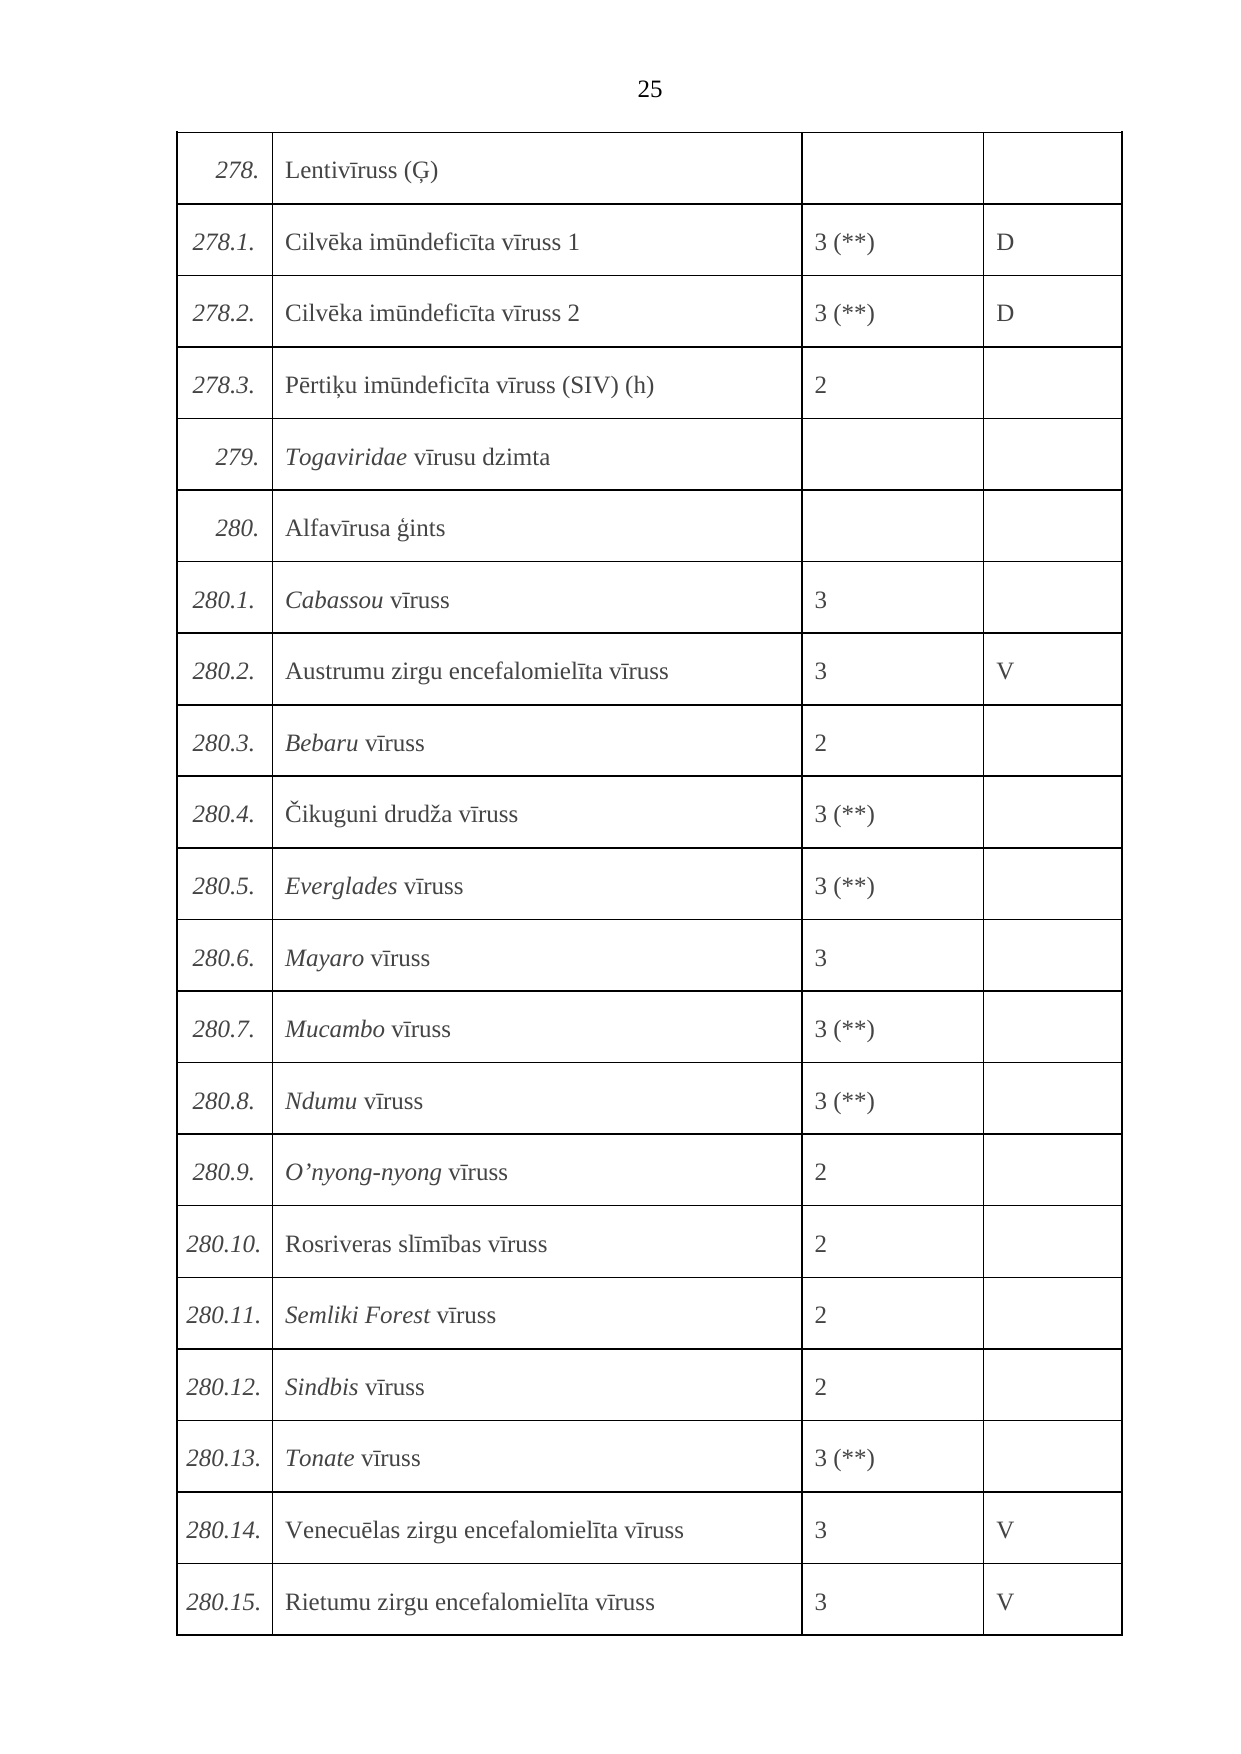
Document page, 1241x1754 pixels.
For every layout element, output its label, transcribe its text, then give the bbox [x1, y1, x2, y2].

table_cell D [984, 205, 1121, 274]
table_cell 280.6. [178, 920, 272, 990]
table_cell Cabassou vīruss [273, 562, 801, 632]
table_cell [984, 1135, 1121, 1205]
table_cell 280.13. [178, 1421, 272, 1491]
table_cell [984, 1278, 1121, 1348]
table_cell [984, 1350, 1121, 1419]
table_cell 278.1. [178, 205, 272, 274]
table_cell Cilvēka imūndeficīta vīruss 1 [273, 205, 801, 274]
table_cell 2 [803, 1350, 983, 1419]
table_cell Cilvēka imūndeficīta vīruss 2 [273, 276, 801, 346]
table_cell Everglades vīruss [273, 849, 801, 918]
table_cell [984, 562, 1121, 632]
table_cell [984, 920, 1121, 990]
table_cell [984, 849, 1121, 918]
table_cell 280.1. [178, 562, 272, 632]
table_cell 3 [803, 920, 983, 990]
table_cell D [984, 276, 1121, 346]
table_cell [803, 419, 983, 489]
table_cell 2 [803, 1135, 983, 1205]
table_cell [984, 348, 1121, 418]
table_cell Bebaru vīruss [273, 706, 801, 775]
table_cell Lentivīruss (Ģ) [273, 133, 801, 203]
table_cell 280.11. [178, 1278, 272, 1348]
table_cell [984, 777, 1121, 847]
table_cell 3 (**) [803, 1063, 983, 1133]
table_cell 3 (**) [803, 849, 983, 918]
table_cell Čikuguni drudža vīruss [273, 777, 801, 847]
table_cell 3 (**) [803, 1421, 983, 1491]
table_cell 3 [803, 1493, 983, 1563]
table_cell Austrumu zirgu encefalomielīta vīruss [273, 634, 801, 704]
table_cell Rosriveras slīmības vīruss [273, 1206, 801, 1276]
table_cell 280.9. [178, 1135, 272, 1205]
table_cell [984, 491, 1121, 561]
table_cell [984, 706, 1121, 775]
table_cell [803, 133, 983, 203]
table_cell 3 [803, 562, 983, 632]
table_cell [984, 1063, 1121, 1133]
table_cell 3 (**) [803, 777, 983, 847]
table_cell 2 [803, 348, 983, 418]
table_cell Sindbis vīruss [273, 1350, 801, 1419]
table_cell V [984, 1493, 1121, 1563]
table_cell 280.5. [178, 849, 272, 918]
table_cell 280.2. [178, 634, 272, 704]
table_cell 280.10. [178, 1206, 272, 1276]
table_cell Pērtiķu imūndeficīta vīruss (SIV) (h) [273, 348, 801, 418]
table_cell 280.14. [178, 1493, 272, 1563]
table_cell 3 (**) [803, 205, 983, 274]
table_cell 280.8. [178, 1063, 272, 1133]
table_cell O’nyong-nyong vīruss [273, 1135, 801, 1205]
table_cell 280.15. [178, 1564, 272, 1634]
table_cell V [984, 1564, 1121, 1634]
table_cell 278.3. [178, 348, 272, 418]
table_cell 280.12. [178, 1350, 272, 1419]
table_cell [178, 133, 272, 203]
table_cell Venecuēlas zirgu encefalomielīta vīruss [273, 1493, 801, 1563]
table_cell [984, 1421, 1121, 1491]
table_cell 2 [803, 1278, 983, 1348]
table_cell [984, 419, 1121, 489]
table_cell [803, 491, 983, 561]
table_cell [984, 133, 1121, 203]
table_cell Rietumu zirgu encefalomielīta vīruss [273, 1564, 801, 1634]
table_cell 280.3. [178, 706, 272, 775]
table_cell Semliki Forest vīruss [273, 1278, 801, 1348]
table_cell [178, 491, 272, 561]
table_cell [984, 1206, 1121, 1276]
table_cell Togaviridae vīrusu dzimta [273, 419, 801, 489]
table_cell 3 [803, 634, 983, 704]
table_cell [178, 419, 272, 489]
table_cell 278.2. [178, 276, 272, 346]
table_cell [984, 992, 1121, 1062]
table_cell Mayaro vīruss [273, 920, 801, 990]
table_cell Alfavīrusa ģints [273, 491, 801, 561]
table_cell 3 [803, 1564, 983, 1634]
table_cell 3 (**) [803, 276, 983, 346]
table_cell 280.7. [178, 992, 272, 1062]
table_cell 2 [803, 1206, 983, 1276]
table_cell Ndumu vīruss [273, 1063, 801, 1133]
table_cell Mucambo vīruss [273, 992, 801, 1062]
table_cell 3 (**) [803, 992, 983, 1062]
table_cell 2 [803, 706, 983, 775]
table_cell V [984, 634, 1121, 704]
table_cell 280.4. [178, 777, 272, 847]
table_cell Tonate vīruss [273, 1421, 801, 1491]
